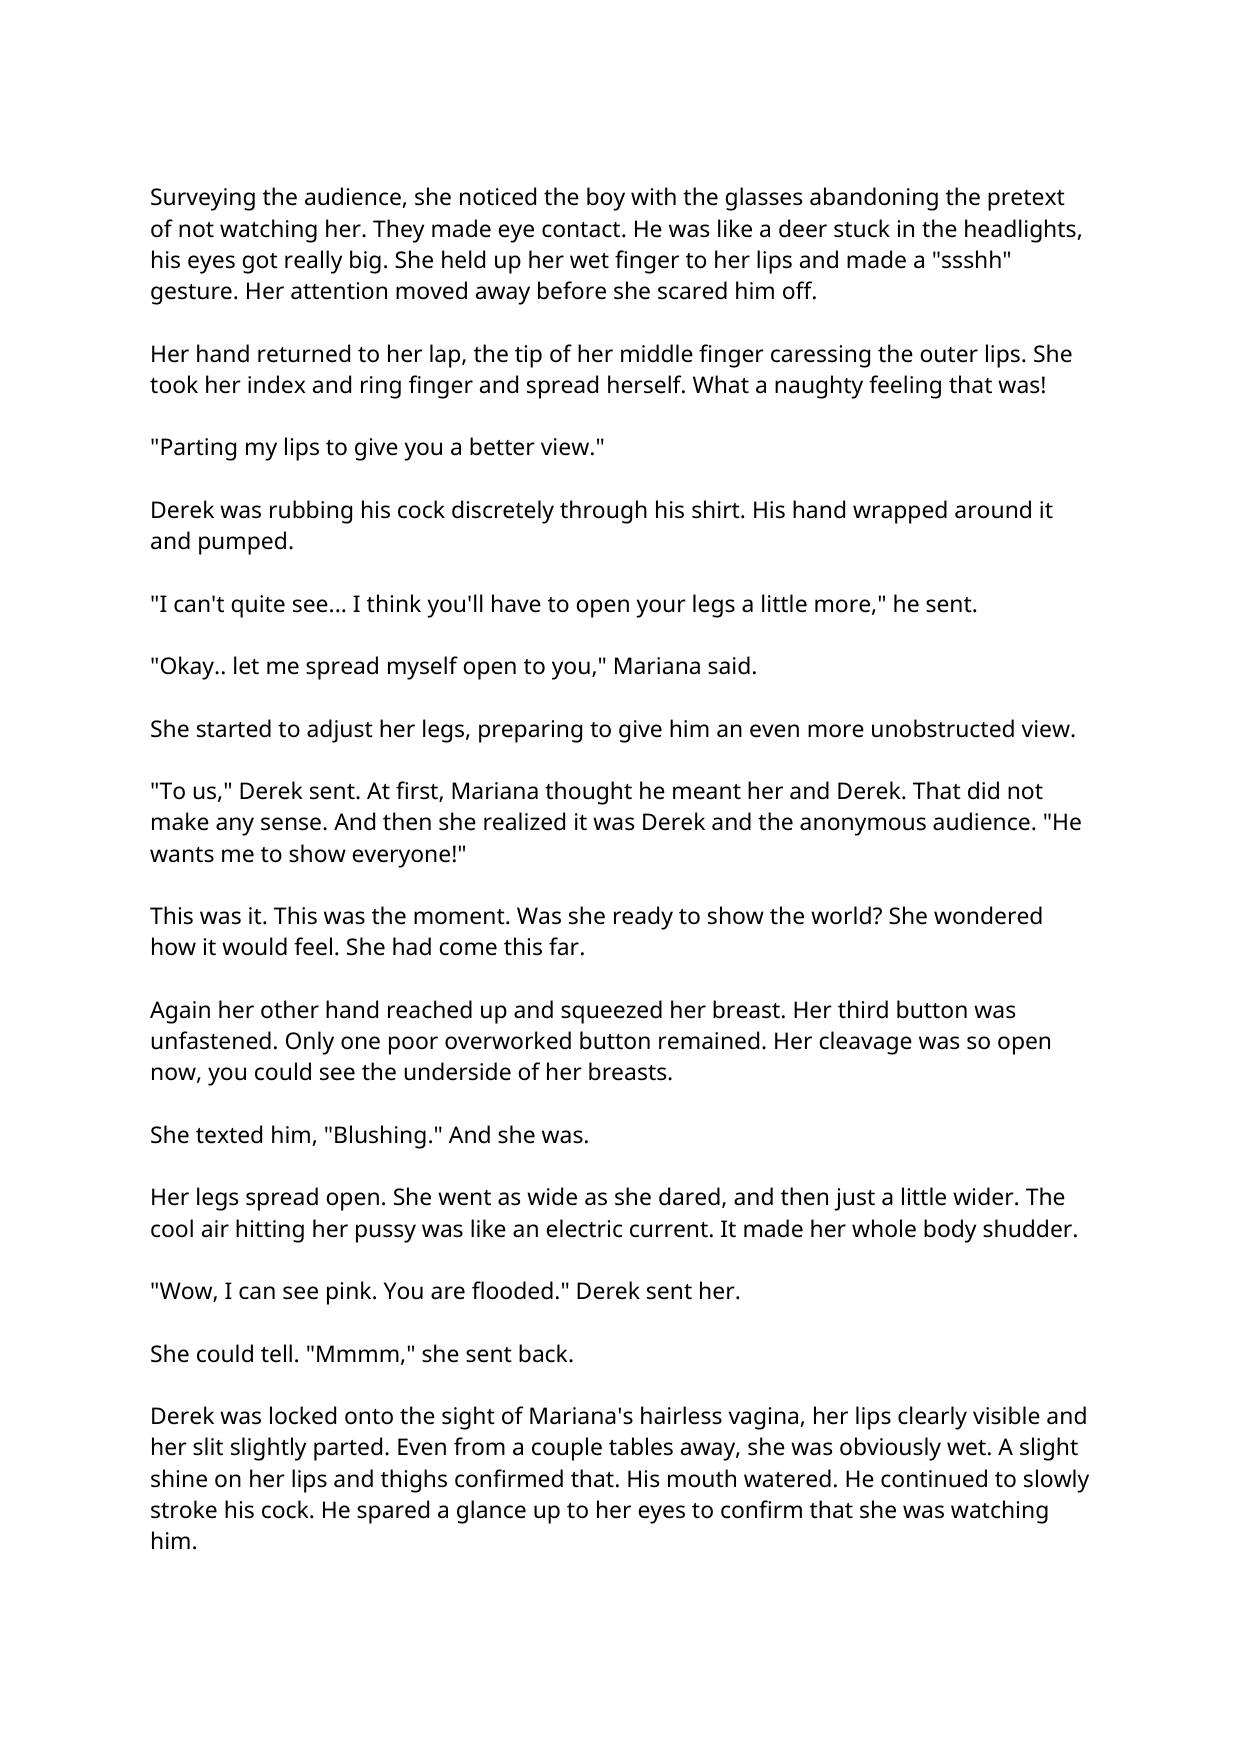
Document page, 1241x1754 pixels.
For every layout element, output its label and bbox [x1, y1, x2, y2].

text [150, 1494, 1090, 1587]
text [150, 150, 1090, 1463]
